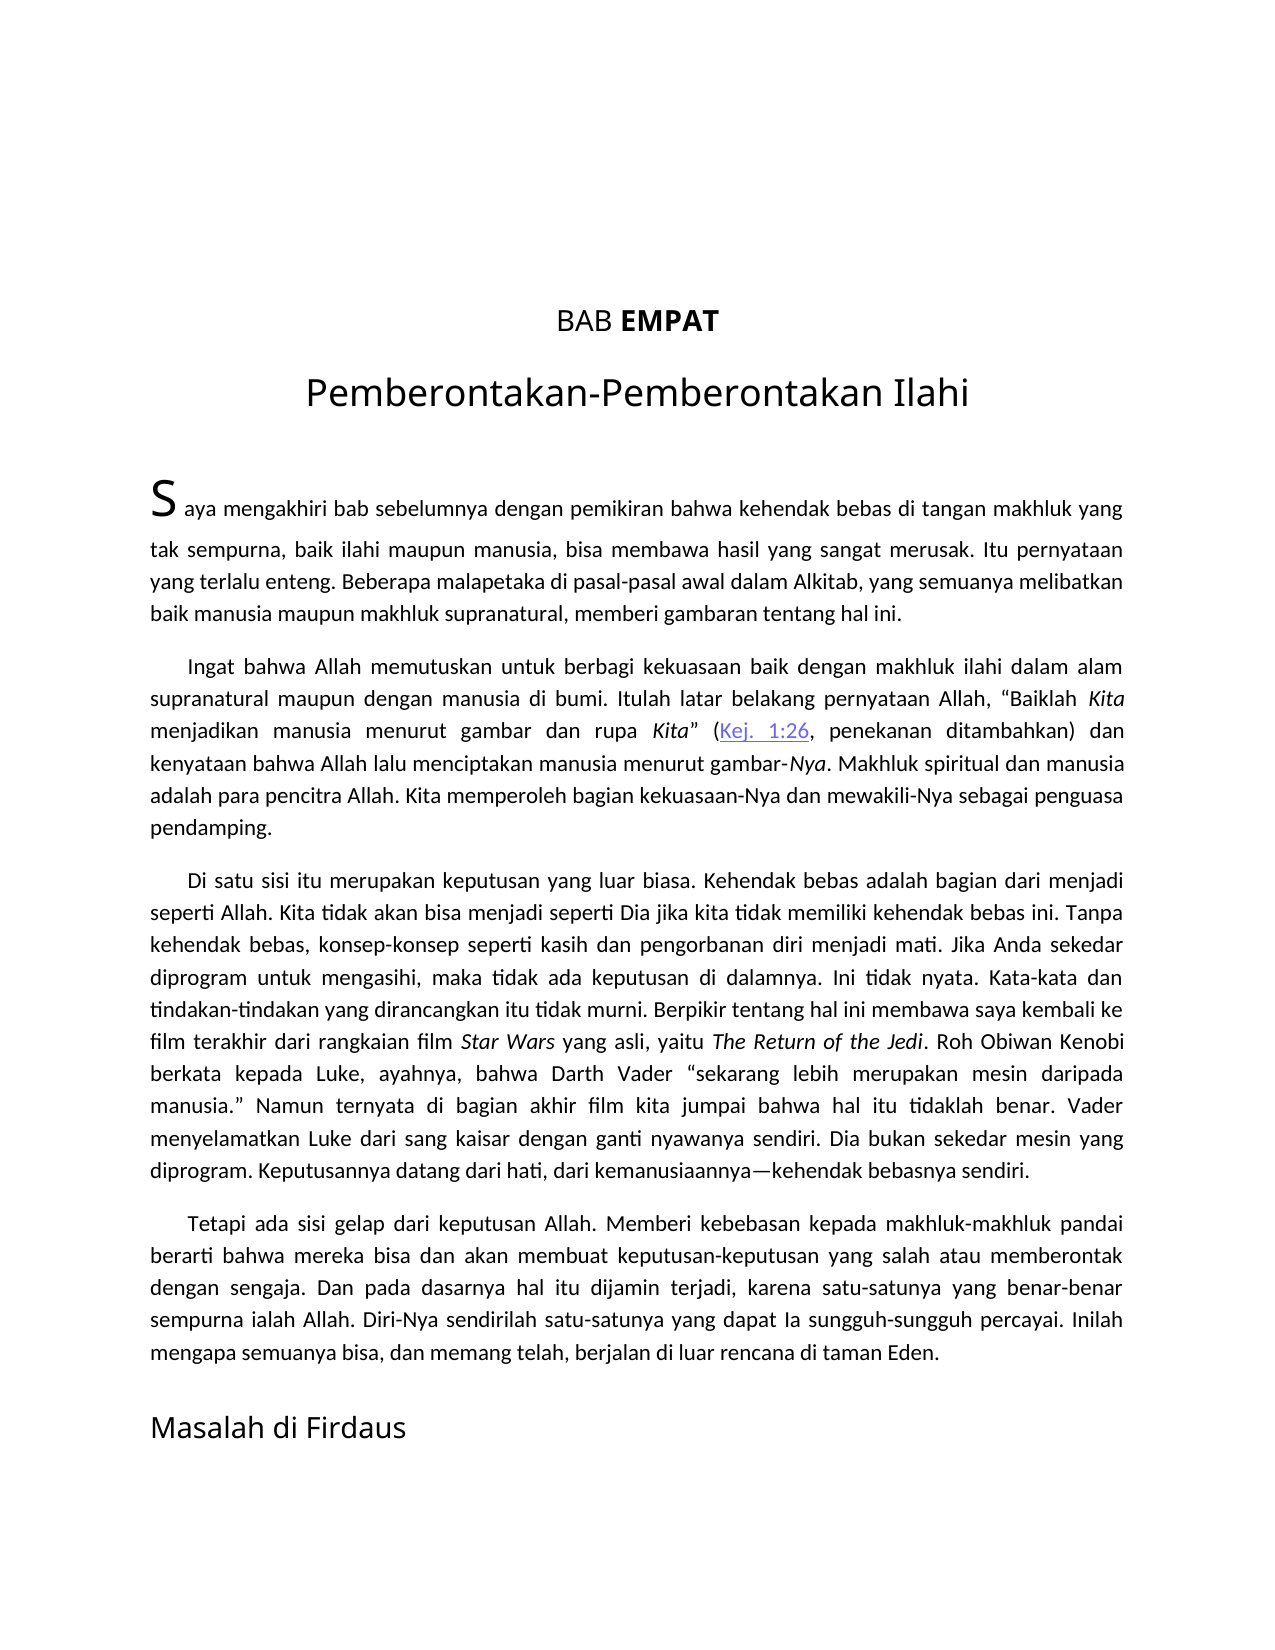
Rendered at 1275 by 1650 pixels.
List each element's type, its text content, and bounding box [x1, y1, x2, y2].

text Masalah di Firdaus [150, 1407, 1125, 1447]
text Tetapi ada sisi gelap dari keputusan Allah. Memberi kebebasan kepada makhluk-makhluk pandai berarti bahwa mereka bisa dan akan membuat keputusan-keputusan yang salah atau memberontak dengan sengaja. Dan pada dasarnya hal itu dijamin terjadi, karena satu-satunya yang benar-benar sempurna ialah Allah. Diri-Nya sendirilah satu-satunya yang dapat Ia sungguh-sungguh percayai. Inilah mengapa semuanya bisa, dan memang telah, berjalan di luar rencana di taman Eden. [150, 1209, 1125, 1366]
text S aya mengakhiri bab sebelumnya dengan pemikiran bahwa kehendak bebas di tangan makhluk yang tak sempurna, baik ilahi maupun manusia, bisa membawa hasil yang sangat merusak. Itu pernyataan yang terlalu enteng. Beberapa malapetaka di pasal-pasal awal dalam Alkitab, yang semuanya melibatkan baik manusia maupun makhluk supranatural, memberi gambaran tentang hal ini. [150, 463, 1125, 627]
text Pemberontakan-Pemberontakan Ilahi [150, 366, 1125, 417]
text Ingat bahwa Allah memutuskan untuk berbagi kekuasaan baik dengan makhluk ilahi dalam alam supranatural maupun dengan manusia di bumi. Itulah latar belakang pernyataan Allah, “Baiklah Kita menjadikan manusia menurut gambar dan rupa Kita” (Kej. 1:26, penekanan ditambahkan) dan kenyataan bahwa Allah lalu menciptakan manusia menurut gambar-Nya. Makhluk spiritual dan manusia adalah para pencitra Allah. Kita memperoleh bagian kekuasaan-Nya dan mewakili-Nya sebagai penguasa pendamping. [150, 652, 1125, 841]
text Di satu sisi itu merupakan keputusan yang luar biasa. Kehendak bebas adalah bagian dari menjadi seperti Allah. Kita tidak akan bisa menjadi seperti Dia jika kita tidak memiliki kehendak bebas ini. Tanpa kehendak bebas, konsep-konsep seperti kasih dan pengorbanan diri menjadi mati. Jika Anda sekedar diprogram untuk mengasihi, maka tidak ada keputusan di dalamnya. Ini tidak nyata. Kata-kata dan tindakan-tindakan yang dirancangkan itu tidak murni. Berpikir tentang hal ini membawa saya kembali ke film terakhir dari rangkaian film Star Wars yang asli, yaitu The Return of the Jedi. Roh Obiwan Kenobi berkata kepada Luke, ayahnya, bahwa Darth Vader “sekarang lebih merupakan mesin daripada manusia.” Namun ternyata di bagian akhir film kita jumpai bahwa hal itu tidaklah benar. Vader menyelamatkan Luke dari sang kaisar dengan ganti nyawanya sendiri. Dia bukan sekedar mesin yang diprogram. Keputusannya datang dari hati, dari kemanusiaannya—kehendak bebasnya sendiri. [150, 866, 1125, 1184]
text BAB EMPAT [150, 300, 1125, 340]
